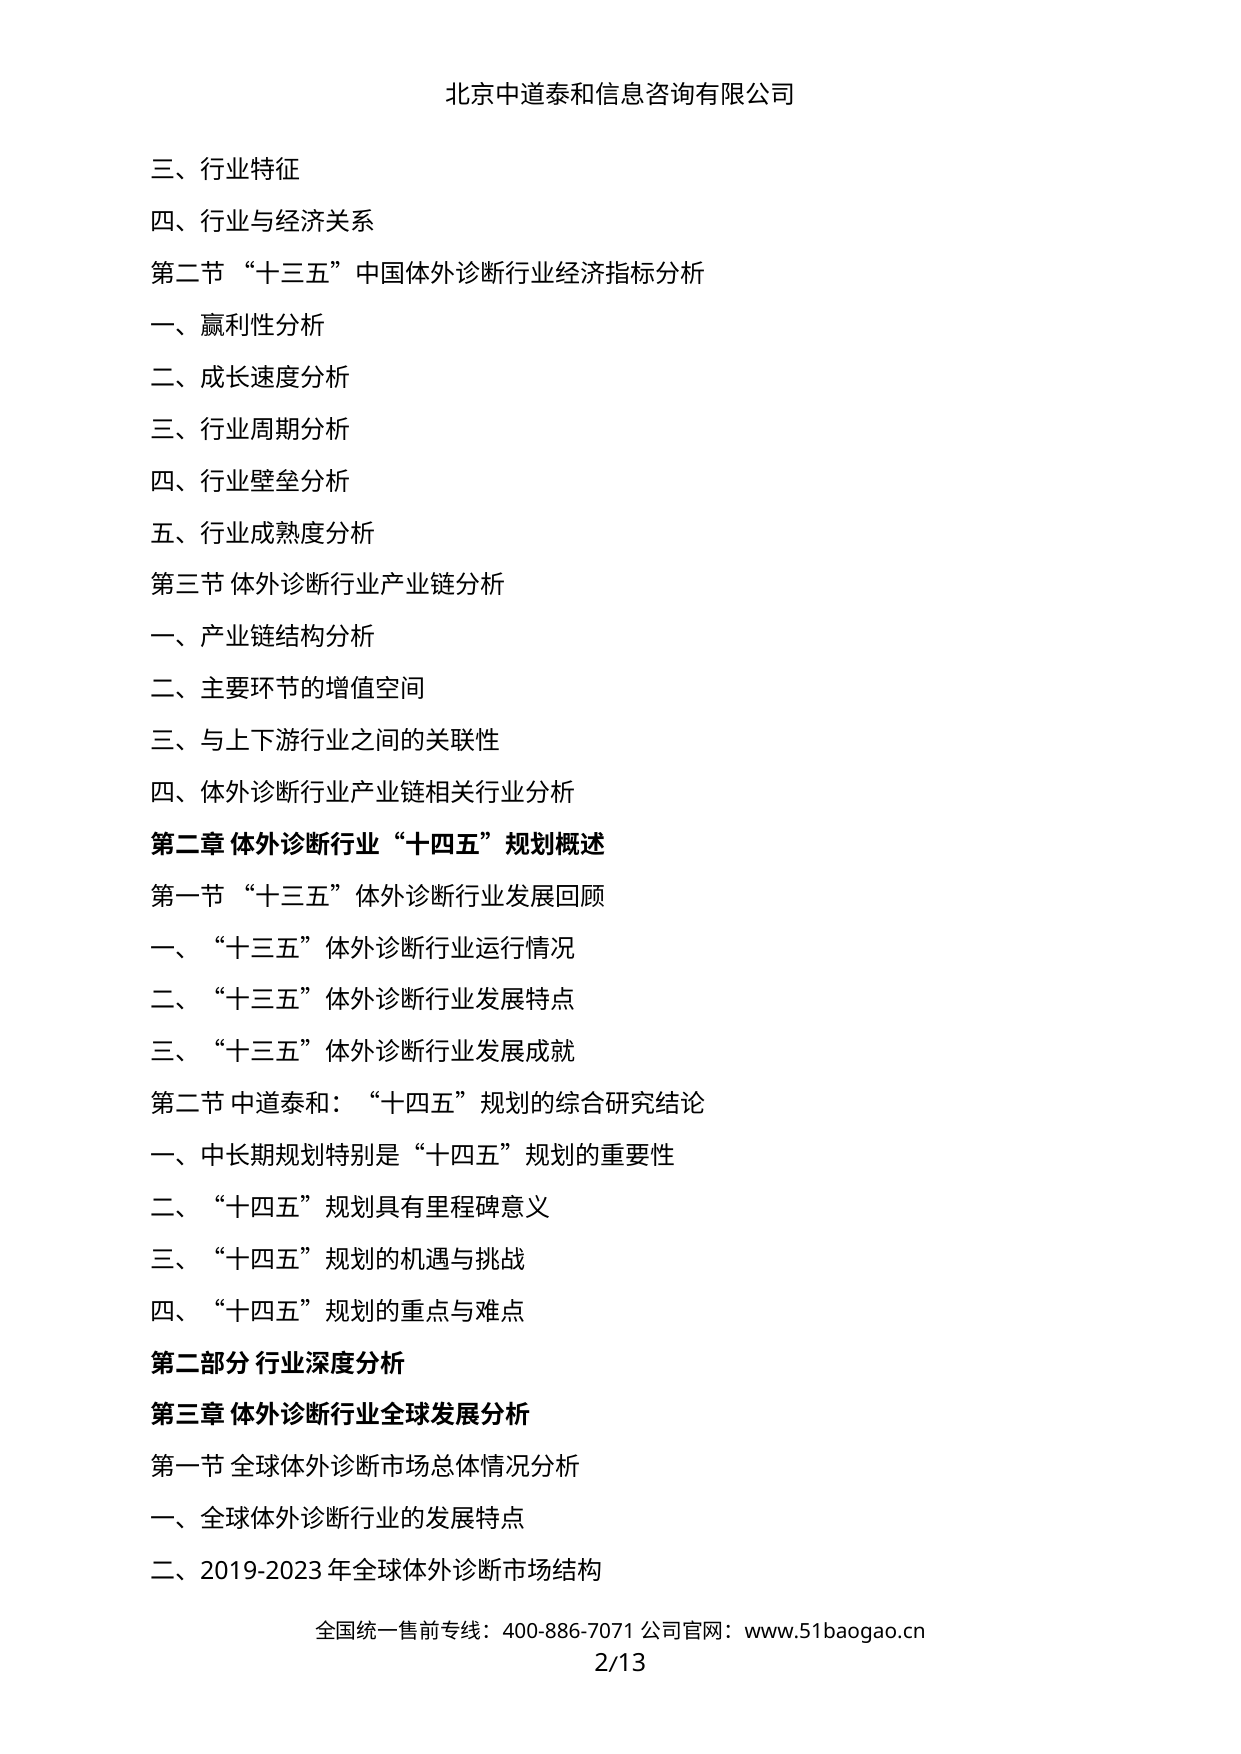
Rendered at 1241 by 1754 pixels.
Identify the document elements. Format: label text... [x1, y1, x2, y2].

text 三、“十三五”体外诊断行业发展成就 [150, 1032, 1090, 1068]
text 一、赢利性分析 [150, 306, 1090, 342]
text 第二节 “十三五”中国体外诊断行业经济指标分析 [150, 254, 1090, 290]
text 一、“十三五”体外诊断行业运行情况 [150, 928, 1090, 964]
text 二、“十四五”规划具有里程碑意义 [150, 1187, 1090, 1224]
text 四、行业壁垒分析 [150, 461, 1090, 497]
text 四、行业与经济关系 [150, 202, 1090, 238]
text 第三章 体外诊断行业全球发展分析 [150, 1395, 1090, 1431]
text 第二部分 行业深度分析 [150, 1343, 1090, 1379]
text 四、“十四五”规划的重点与难点 [150, 1291, 1090, 1327]
text 一、产业链结构分析 [150, 617, 1090, 653]
text 二、“十三五”体外诊断行业发展特点 [150, 980, 1090, 1016]
text 三、行业周期分析 [150, 409, 1090, 446]
text 四、体外诊断行业产业链相关行业分析 [150, 772, 1090, 809]
text 第三节 体外诊断行业产业链分析 [150, 565, 1090, 601]
text 第一节 “十三五”体外诊断行业发展回顾 [150, 876, 1090, 912]
text 三、行业特征 [150, 150, 1090, 186]
text 第二章 体外诊断行业“十四五”规划概述 [150, 824, 1090, 861]
text 二、主要环节的增值空间 [150, 669, 1090, 705]
text 第一节 全球体外诊断市场总体情况分析 [150, 1447, 1090, 1483]
text 第二节 中道泰和：“十四五”规划的综合研究结论 [150, 1084, 1090, 1120]
text 二、2019-2023年全球体外诊断市场结构 [150, 1551, 1090, 1587]
text 三、与上下游行业之间的关联性 [150, 721, 1090, 757]
text 五、行业成熟度分析 [150, 513, 1090, 549]
text 三、“十四五”规划的机遇与挑战 [150, 1239, 1090, 1276]
text 一、中长期规划特别是“十四五”规划的重要性 [150, 1136, 1090, 1172]
text 二、成长速度分析 [150, 357, 1090, 394]
text 一、全球体外诊断行业的发展特点 [150, 1499, 1090, 1535]
